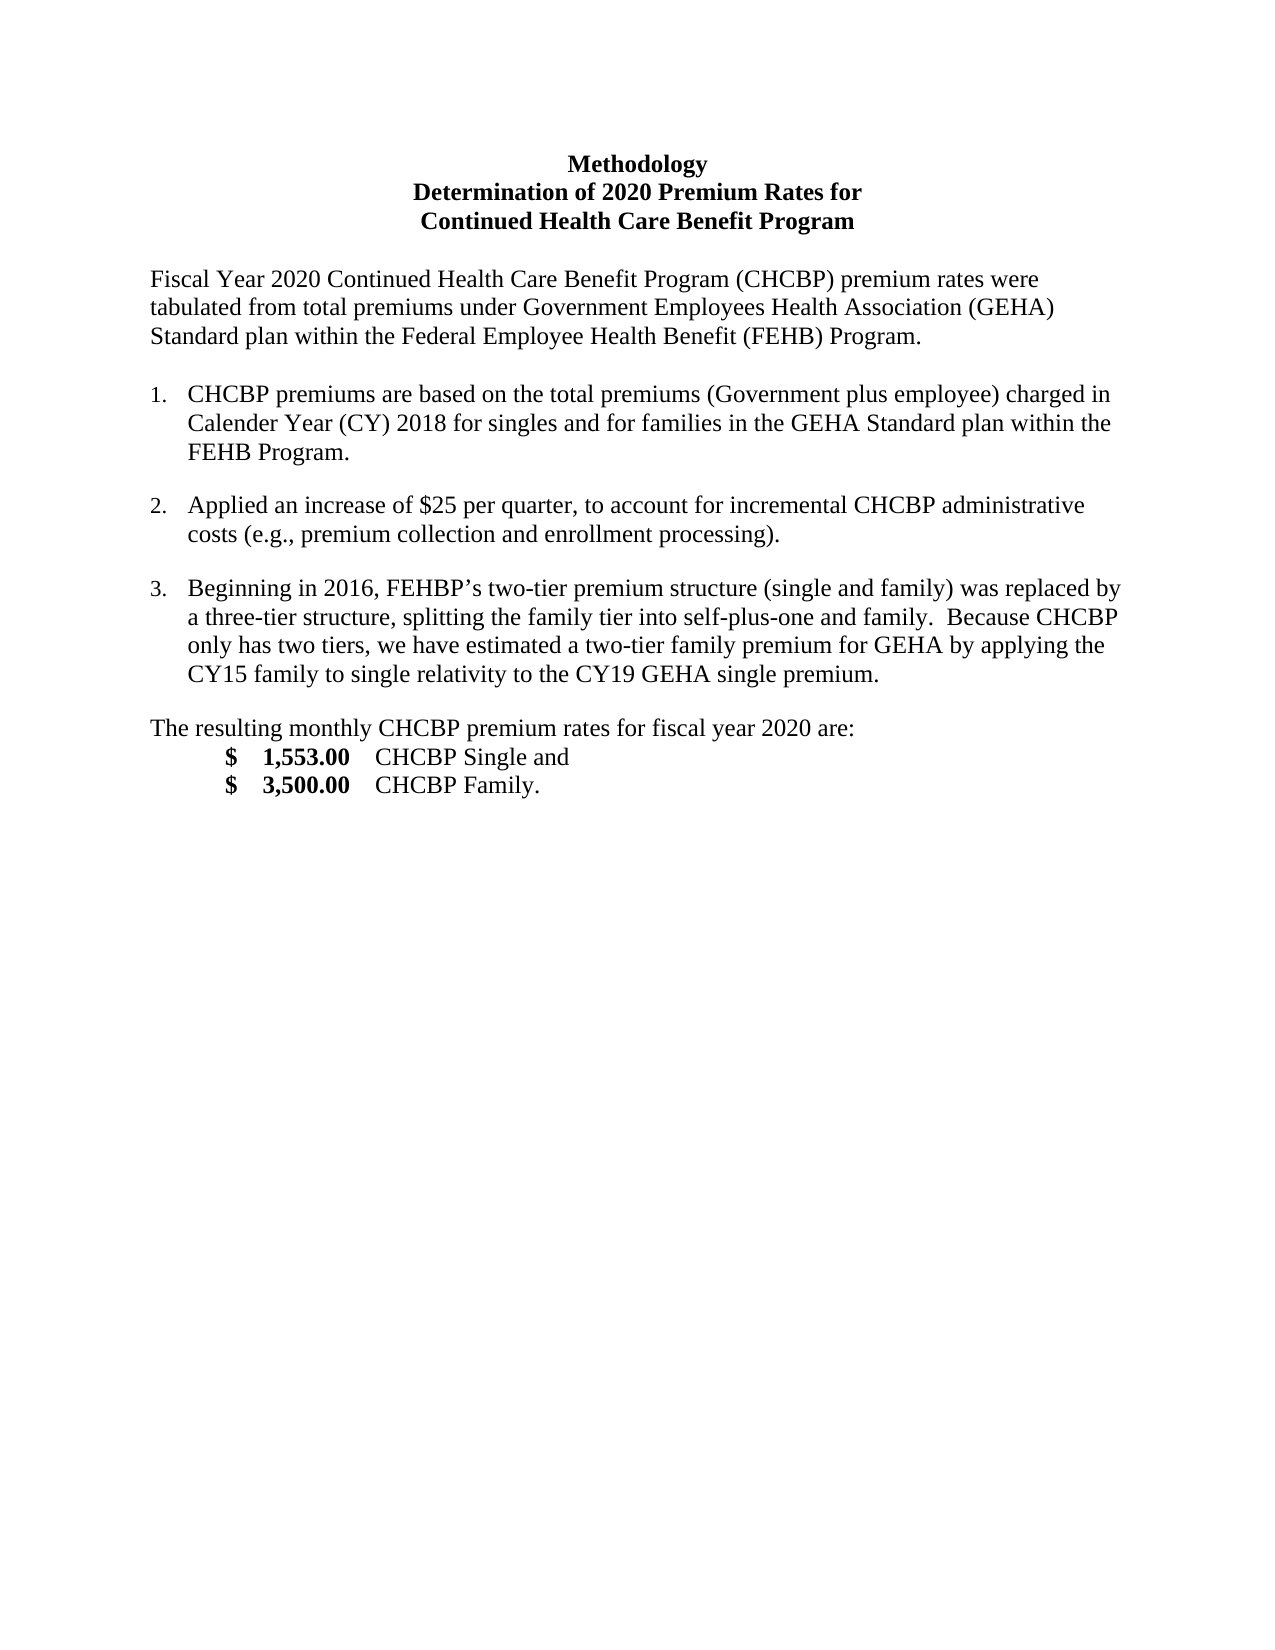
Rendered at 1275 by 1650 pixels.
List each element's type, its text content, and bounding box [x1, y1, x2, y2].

text Fiscal Year 2020 Continued Health Care Benefit Program (CHCBP) premium rates were tabulated from total premiums under Government Employees Health Association (GEHA) Standard plan within the Federal Employee Health Benefit (FEHB) Program. [150, 264, 1125, 350]
list Beginning in 2016, FEHBP’s two-tier premium structure (single and family) was replaced by a three-tier structure, splitting the family tier into self-plus-one and family. Because CHCBP only has two tiers, we have estimated a two-tier family premium for GEHA by applying the CY15 family to single relativity to the CY19 GEHA single premium. [150, 573, 1125, 688]
text $ 1,553.00 CHCBP Single and [150, 742, 1125, 770]
text Methodology [150, 149, 1125, 177]
text $ 3,500.00 CHCBP Family. [150, 770, 1125, 799]
list Applied an increase of $25 per quarter, to account for incremental CHCBP administrative costs (e.g., premium collection and enrollment processing). [150, 490, 1125, 548]
text The resulting monthly CHCBP premium rates for fiscal year 2020 are: [150, 713, 1125, 742]
text Determination of 2020 Premium Rates for [150, 177, 1125, 206]
text Continued Health Care Benefit Program [150, 206, 1125, 235]
list CHCBP premiums are based on the total premiums (Government plus employee) charged in Calender Year (CY) 2018 for singles and for families in the GEHA Standard plan within the FEHB Program. [150, 379, 1125, 465]
